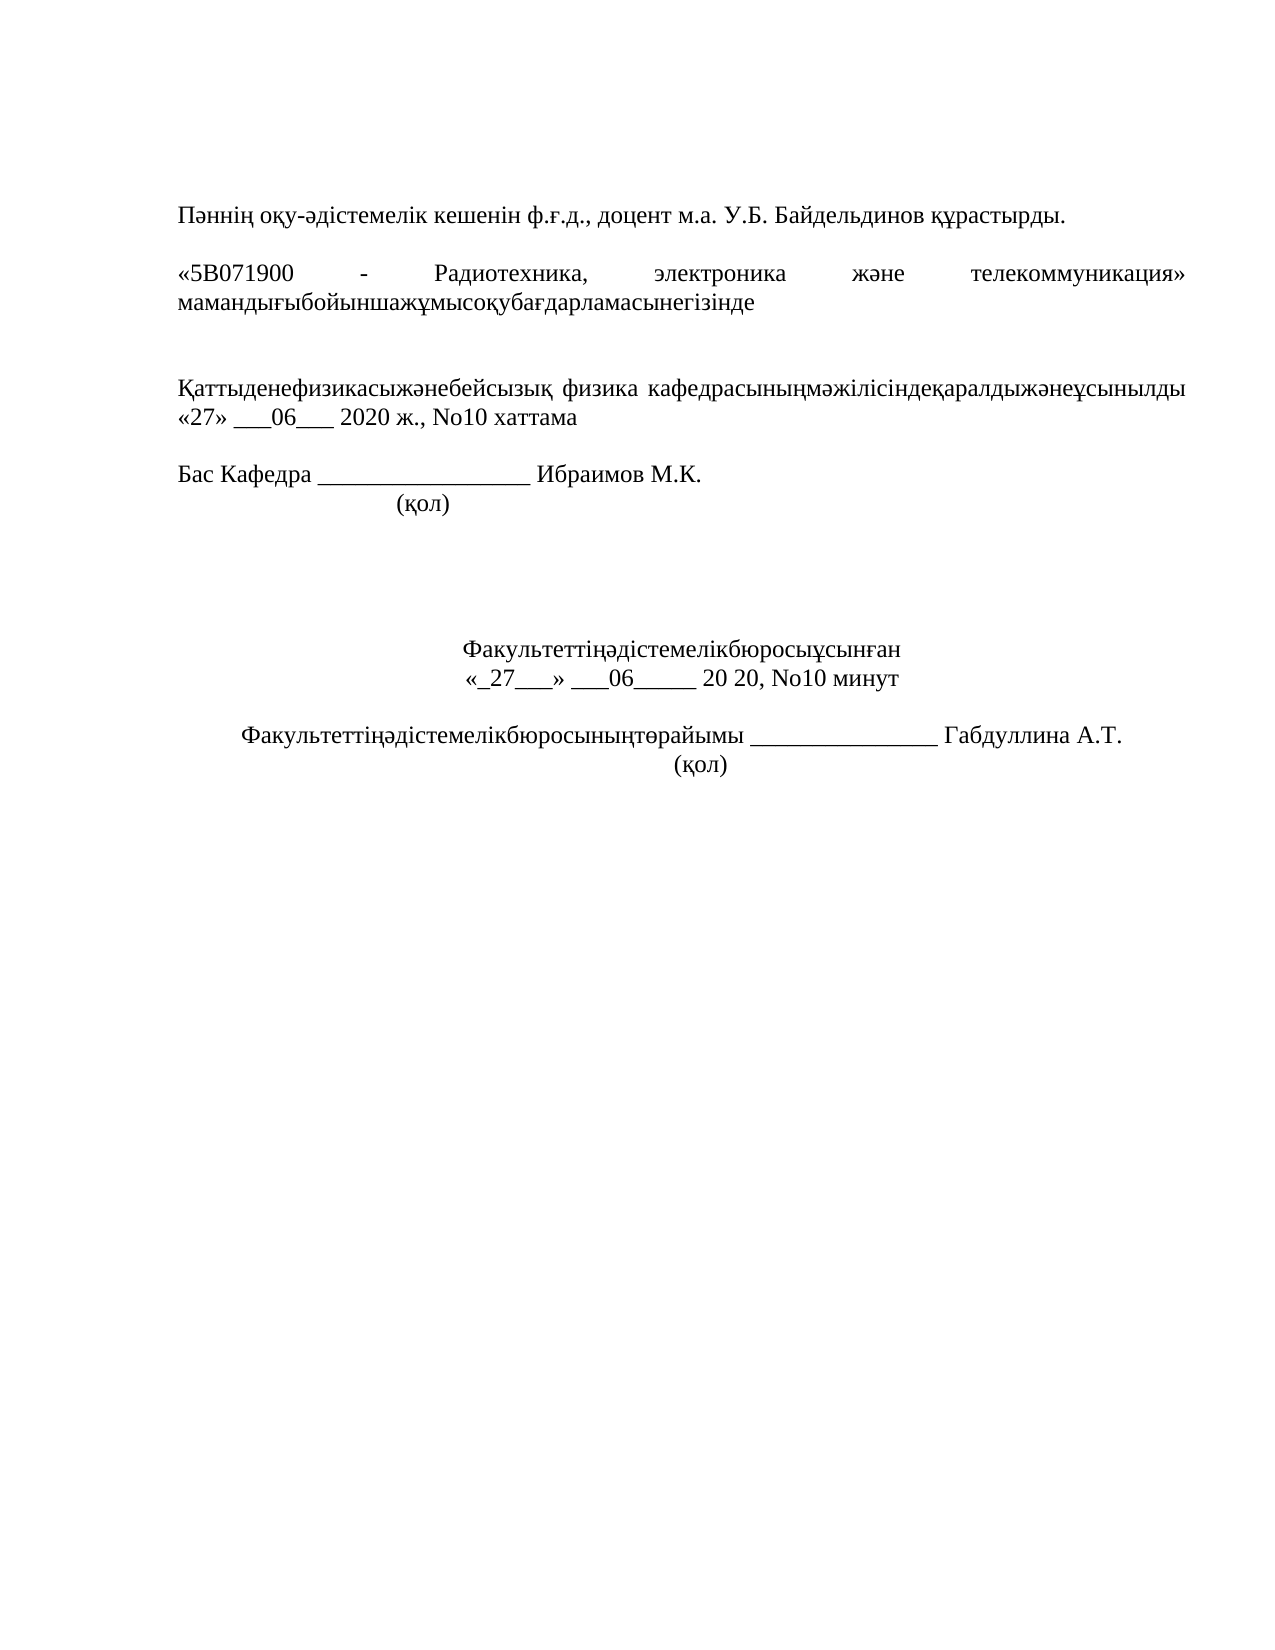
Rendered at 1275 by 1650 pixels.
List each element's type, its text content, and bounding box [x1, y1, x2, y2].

text Факультеттіңәдістемелікбюросыұсынған [177, 634, 1186, 663]
text Қаттыденефизикасыжәнебейсызық физика кафедрасыныңмәжілісіндеқаралдыжәнеұсынылды «27» ___06___ 2020 ж., No10 хаттама [177, 373, 1186, 431]
text (қол) [177, 749, 1186, 778]
text «5B071900 - Радиотехника, электроника және телекоммуникация» мамандығыбойыншажұмысоқубағдарламасынегізінде [177, 258, 1186, 316]
text (қол) [177, 488, 1186, 517]
text Пәннің оқу-әдістемелік кешенін ф.ғ.д., доцент м.а. У.Б. Байдельдинов құрастырды. [177, 201, 1186, 229]
text Факультеттіңәдістемелікбюросыныңтөрайымы _______________ Габдуллина А.Т. [177, 721, 1186, 749]
text Бас Кафедра _________________ Ибраимов М.К. [177, 459, 1186, 488]
text «_27___» ___06_____ 20 20, No10 минут [177, 663, 1186, 692]
